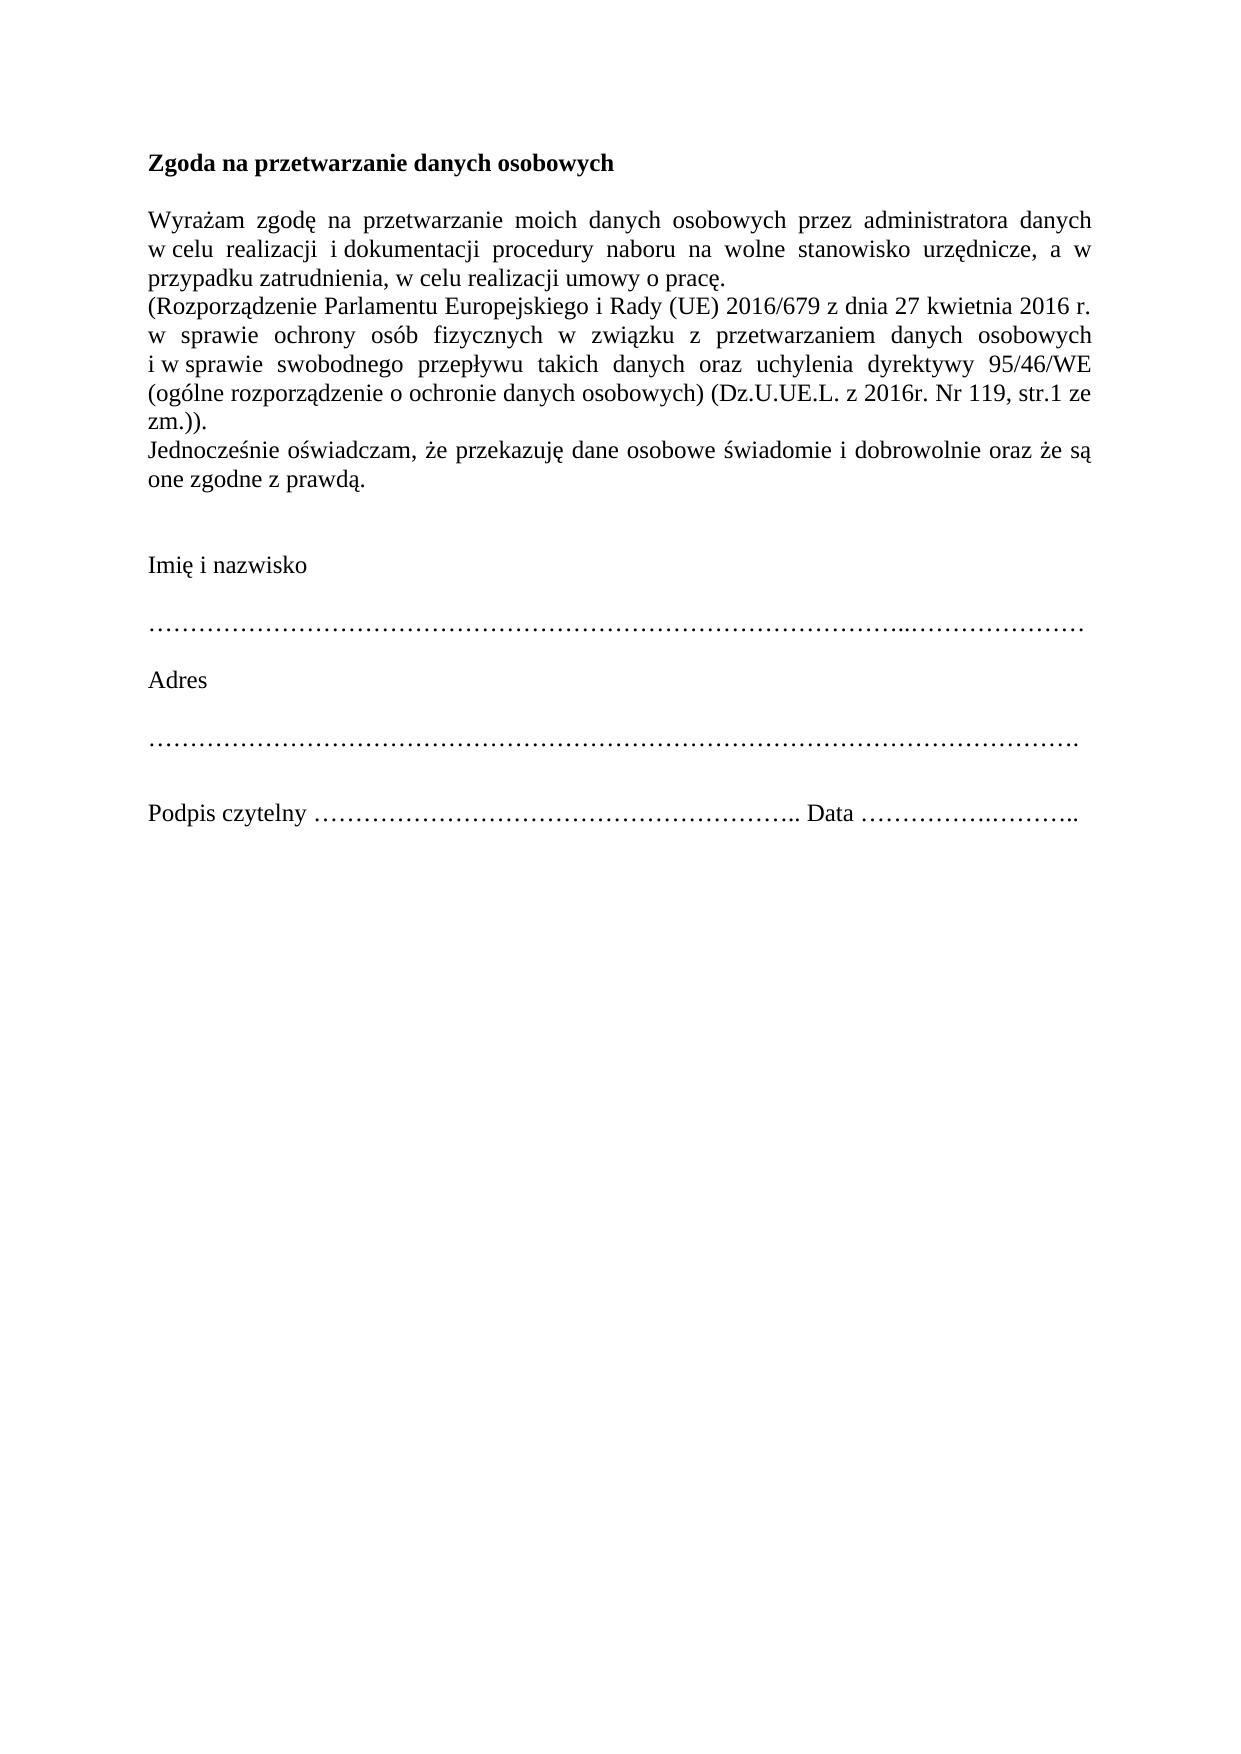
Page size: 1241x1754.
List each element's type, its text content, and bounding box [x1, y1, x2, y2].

text Adres [148, 665, 1093, 694]
text Jednocześnie oświadczam, że przekazuję dane osobowe świadomie i dobrowolnie oraz że są one zgodne z prawdą. [148, 435, 1093, 493]
text …………………………………………………………………………………………………. [148, 723, 1093, 751]
text Wyrażam zgodę na przetwarzanie moich danych osobowych przez administratora danych w celu realizacji i dokumentacji procedury naboru na wolne stanowisko urzędnicze, a w przypadku zatrudnienia, w celu realizacji umowy o pracę. [148, 205, 1093, 291]
text (Rozporządzenie Parlamentu Europejskiego i Rady (UE) 2016/679 z dnia 27 kwietnia 2016 r. w sprawie ochrony osób fizycznych w związku z przetwarzaniem danych osobowych i w sprawie swobodnego przepływu takich danych oraz uchylenia dyrektywy 95/46/WE (ogólne rozporządzenie o ochronie danych osobowych) (Dz.U.UE.L. z 2016r. Nr 119, str.1 ze zm.)). [148, 291, 1093, 435]
text Podpis czytelny ………………………………………………….. Data …………….……….. [148, 798, 1093, 827]
text Imię i nazwisko [148, 550, 1093, 579]
text Zgoda na przetwarzanie danych osobowych [148, 148, 1093, 176]
text ………………………………………………………………………………..………………… [148, 608, 1093, 636]
